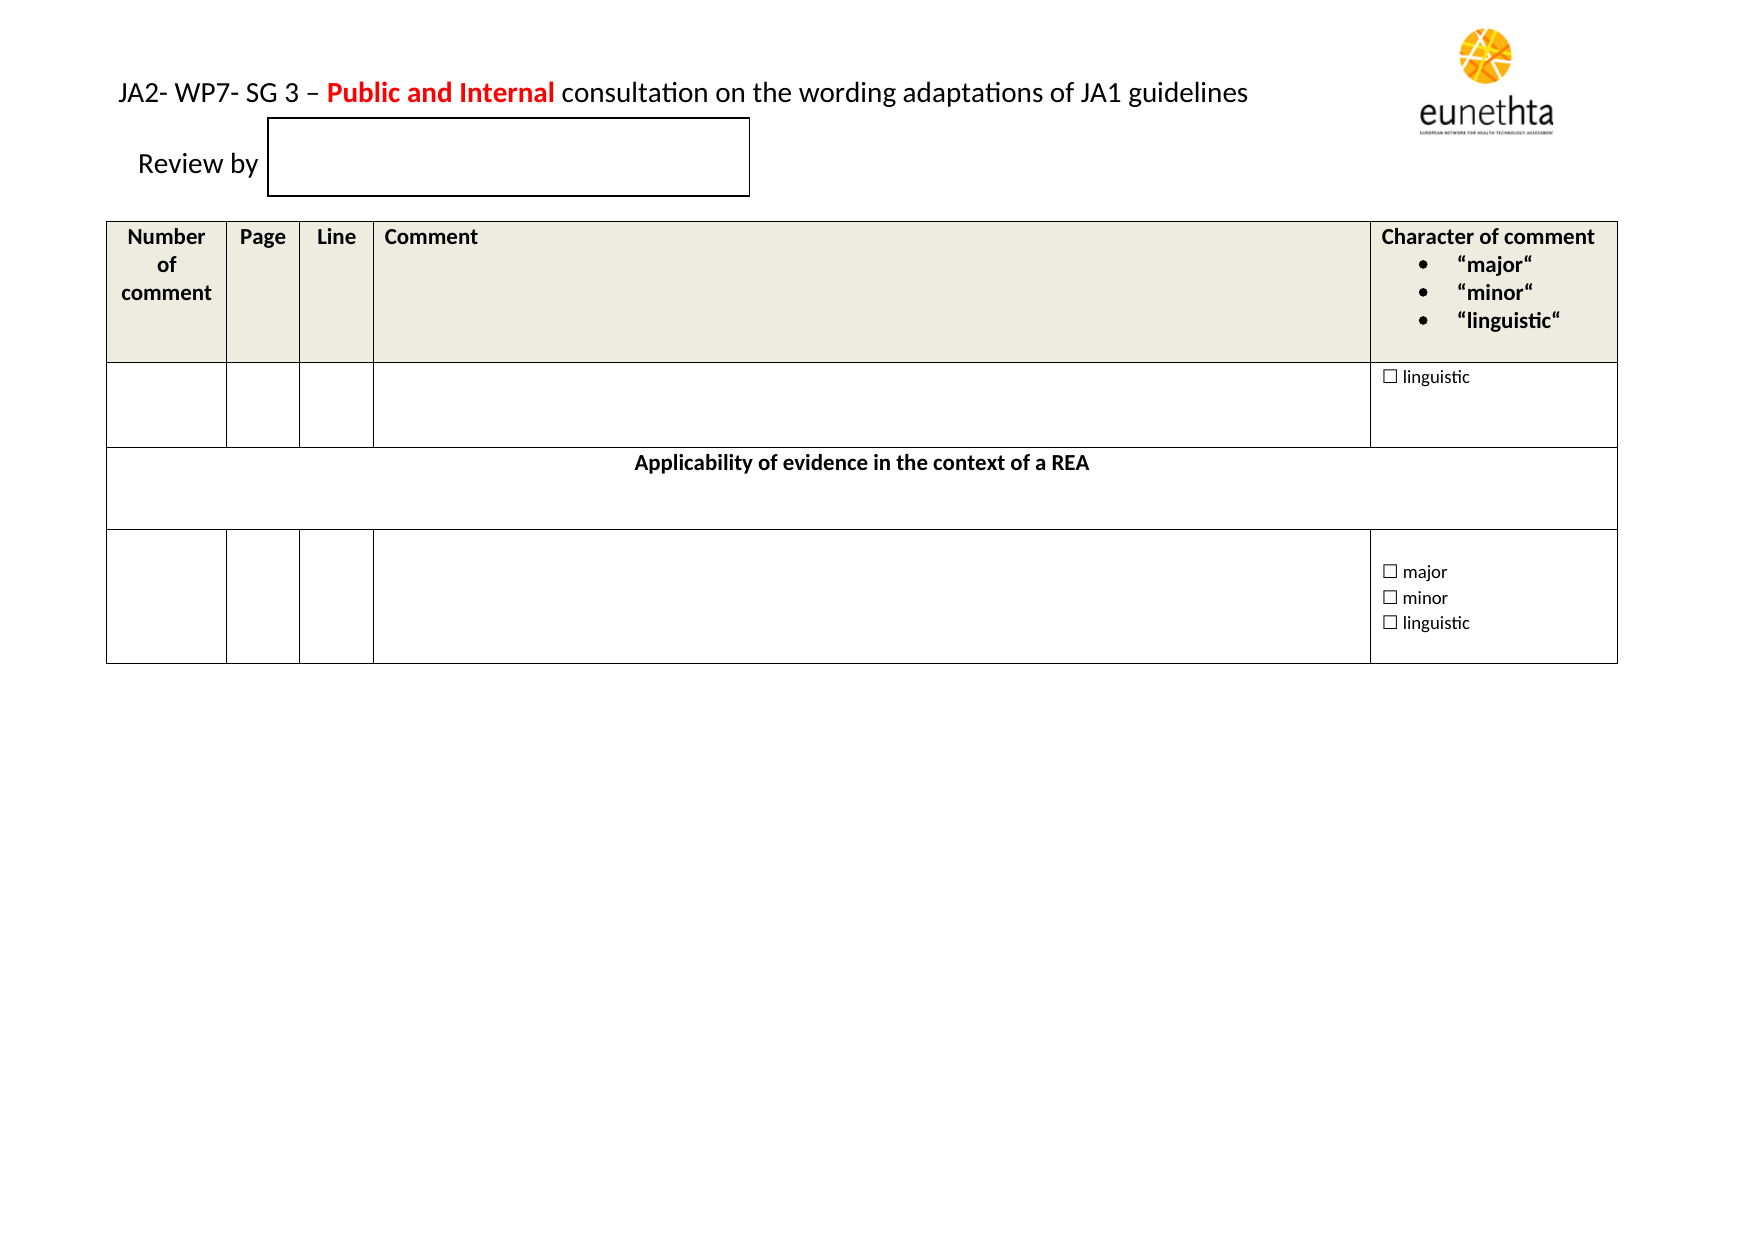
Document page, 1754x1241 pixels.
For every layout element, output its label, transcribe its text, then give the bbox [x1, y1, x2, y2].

table_cell major minor linguistic [1371, 530, 1617, 663]
table_cell major minor linguistic [1371, 363, 1617, 447]
table_cell [107, 530, 226, 663]
table_cell [227, 363, 299, 447]
table_header Number of comment [107, 222, 226, 362]
table_cell [227, 530, 299, 663]
table_cell [107, 363, 226, 447]
table_cell [300, 363, 373, 447]
table_cell [374, 530, 1370, 663]
table_cell [374, 363, 1370, 447]
table_header Page [227, 222, 299, 362]
table_header Character of comment “major“ “minor“ “linguistic“ [1371, 222, 1617, 362]
table_cell Applicability of evidence in the context of a REA [107, 448, 1617, 529]
table_header Line [300, 222, 373, 362]
table_cell [300, 530, 373, 663]
table_header Comment [374, 222, 1370, 362]
